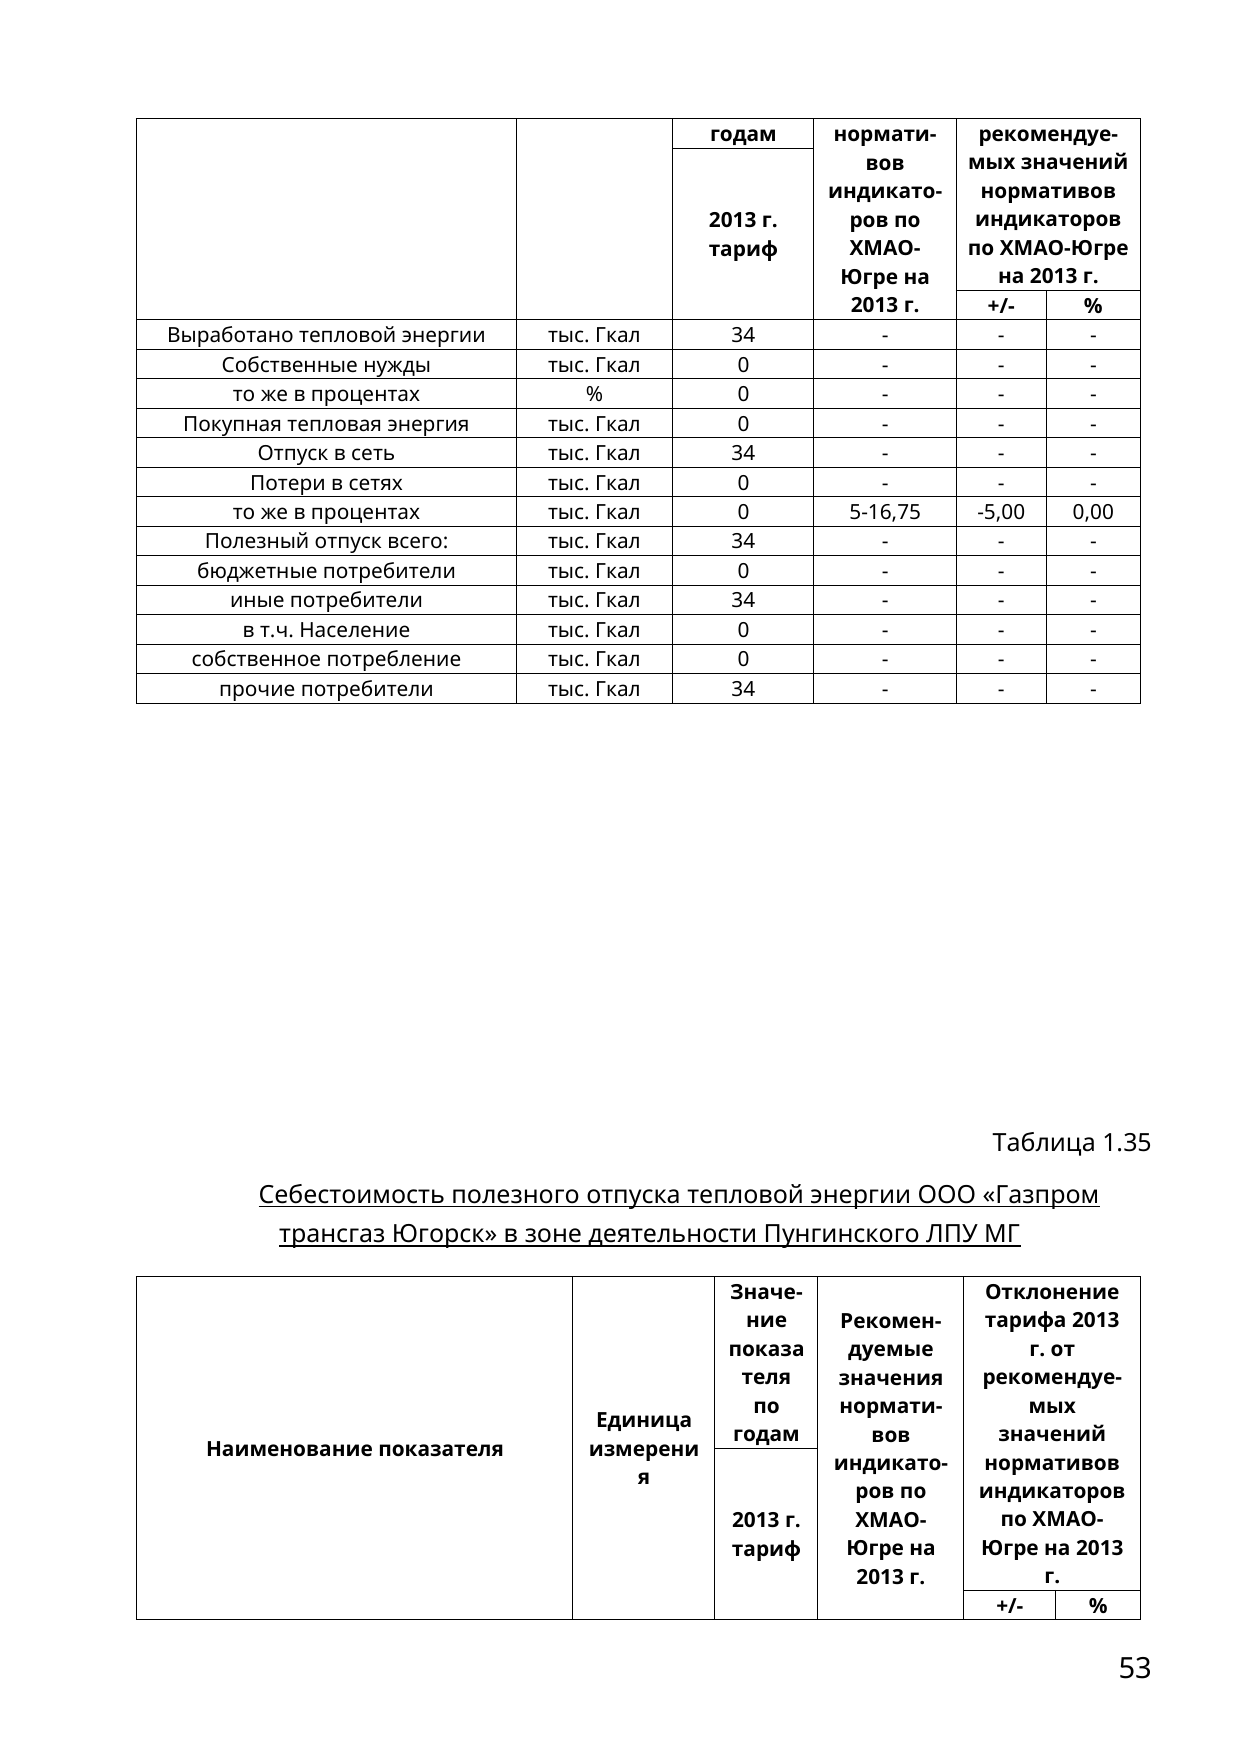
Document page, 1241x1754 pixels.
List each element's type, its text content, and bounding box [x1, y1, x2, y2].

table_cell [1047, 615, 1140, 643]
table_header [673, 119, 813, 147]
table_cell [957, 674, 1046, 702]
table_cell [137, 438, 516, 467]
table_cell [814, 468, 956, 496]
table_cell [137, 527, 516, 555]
text Таблица 1.35 [148, 1125, 1152, 1159]
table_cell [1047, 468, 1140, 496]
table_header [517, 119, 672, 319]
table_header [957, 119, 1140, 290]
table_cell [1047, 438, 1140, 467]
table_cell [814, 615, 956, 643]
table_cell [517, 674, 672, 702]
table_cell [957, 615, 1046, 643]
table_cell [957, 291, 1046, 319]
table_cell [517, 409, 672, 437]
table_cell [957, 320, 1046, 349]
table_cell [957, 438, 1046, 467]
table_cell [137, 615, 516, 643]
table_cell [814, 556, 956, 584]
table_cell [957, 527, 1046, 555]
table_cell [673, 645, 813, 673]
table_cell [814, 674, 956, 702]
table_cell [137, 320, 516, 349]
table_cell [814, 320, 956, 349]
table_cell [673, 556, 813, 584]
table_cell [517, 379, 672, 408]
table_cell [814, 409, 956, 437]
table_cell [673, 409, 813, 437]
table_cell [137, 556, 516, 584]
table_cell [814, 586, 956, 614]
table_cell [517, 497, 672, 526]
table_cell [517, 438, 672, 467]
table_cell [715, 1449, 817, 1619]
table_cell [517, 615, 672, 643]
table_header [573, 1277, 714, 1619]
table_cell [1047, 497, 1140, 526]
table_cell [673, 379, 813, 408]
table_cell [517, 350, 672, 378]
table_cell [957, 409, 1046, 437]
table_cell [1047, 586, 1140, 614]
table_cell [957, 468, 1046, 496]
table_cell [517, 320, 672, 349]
text Себестоимость полезного отпуска тепловой энергии ООО «Газпром трансгаз Югорск» в зоне деятельности Пунгинского ЛПУ МГ [148, 1177, 1152, 1250]
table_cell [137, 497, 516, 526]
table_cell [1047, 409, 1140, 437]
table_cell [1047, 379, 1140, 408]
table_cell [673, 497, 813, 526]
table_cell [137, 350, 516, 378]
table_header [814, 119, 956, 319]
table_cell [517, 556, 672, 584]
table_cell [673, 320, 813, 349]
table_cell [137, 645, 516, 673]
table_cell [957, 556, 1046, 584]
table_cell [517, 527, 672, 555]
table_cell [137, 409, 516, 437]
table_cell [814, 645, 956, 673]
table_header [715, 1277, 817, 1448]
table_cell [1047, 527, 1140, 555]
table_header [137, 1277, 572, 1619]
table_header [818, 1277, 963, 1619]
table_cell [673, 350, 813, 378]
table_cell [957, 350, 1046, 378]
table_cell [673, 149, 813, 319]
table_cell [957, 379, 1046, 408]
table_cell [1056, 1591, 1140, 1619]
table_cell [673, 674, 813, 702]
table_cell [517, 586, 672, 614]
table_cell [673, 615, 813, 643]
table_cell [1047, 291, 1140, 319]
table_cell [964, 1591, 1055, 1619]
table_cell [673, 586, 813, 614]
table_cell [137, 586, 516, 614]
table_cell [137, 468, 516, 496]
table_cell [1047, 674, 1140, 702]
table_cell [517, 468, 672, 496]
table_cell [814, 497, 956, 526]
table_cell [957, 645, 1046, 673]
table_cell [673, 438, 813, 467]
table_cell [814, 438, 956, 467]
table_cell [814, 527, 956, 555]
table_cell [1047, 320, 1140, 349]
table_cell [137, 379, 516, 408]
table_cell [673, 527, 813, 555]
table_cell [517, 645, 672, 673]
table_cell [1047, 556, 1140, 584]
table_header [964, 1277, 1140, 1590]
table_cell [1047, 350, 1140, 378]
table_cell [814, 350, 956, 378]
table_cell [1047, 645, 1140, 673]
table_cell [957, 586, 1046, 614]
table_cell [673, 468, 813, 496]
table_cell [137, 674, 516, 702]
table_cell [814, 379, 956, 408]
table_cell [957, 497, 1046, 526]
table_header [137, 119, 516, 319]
